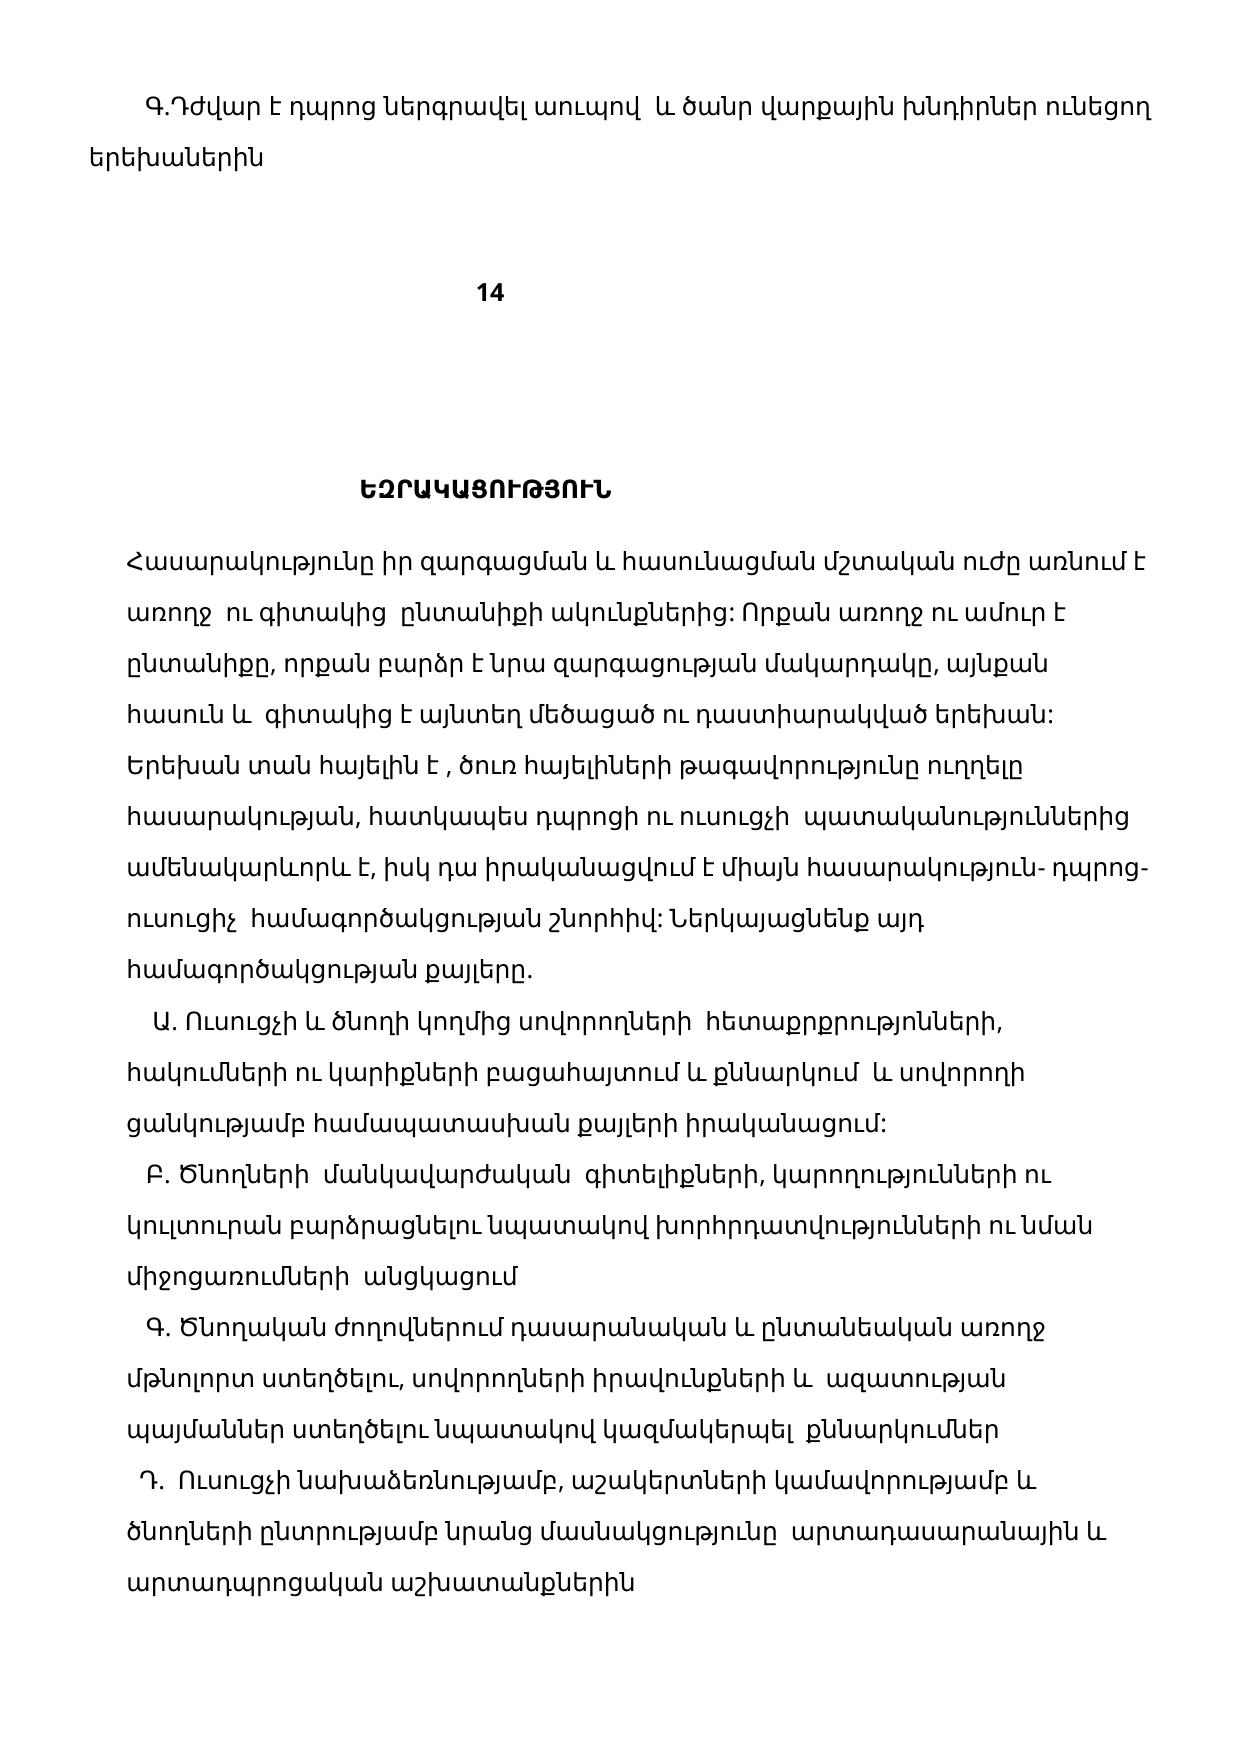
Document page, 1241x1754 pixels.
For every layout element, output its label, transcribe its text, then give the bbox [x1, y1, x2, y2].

text ԵԶՐԱԿԱՑՈՒԹՅՈՒՆ [89, 472, 1152, 506]
text Բ. Ծնողների մանկավարժական գիտելիքների, կարողությունների ու կուլտուրան բարձրացնելու նպատակով խորհրդատվությունների ու նման միջոցառումների անցկացում [126, 1156, 1152, 1292]
text Հասարակությունը իր զարգացման և հասունացման մշտական ուժը առնում է առողջ ու գիտակից ընտանիքի ակունքներից: Որքան առողջ ու ամուր է ընտանիքը, որքան բարձր է նրա զարգացության մակարդակը, այնքան հասուն և գիտակից է այնտեղ մեծացած ու դաստիարակված երեխան: Երեխան տան հայելին է , ծուռ հայելիների թագավորությունը ուղղելը հասարակության, հատկապես դպրոցի ու ուսուցչի պատականություններից ամենակարևորև է, իսկ դա իրականացվում է միայն հասարակություն- դպրոց- ուսուցիչ համագործակցության շնորհիվ: Ներկայացնենք այդ համագործակցության քայլերը. [126, 544, 1152, 986]
text Գ. Ծնողական ժողովներում դասարանական և ընտանեական առողջ մթնոլորտ ստեղծելու, սովորողների իրավունքների և ազատության պայմաններ ստեղծելու նպատակով կազմակերպել քննարկումներ [126, 1309, 1152, 1446]
text Դ. Ուսուցչի նախաձեռնությամբ, աշակերտների կամավորությամբ և ծնողների ընտրությամբ նրանց մասնակցությունը արտադասարանային և արտադպրոցական աշխատանքներին [126, 1462, 1152, 1599]
text 14 [89, 274, 1152, 308]
text Ա. Ուսուցչի և ծնողի կողմից սովորողների հետաքրքրությոնների, հակումների ու կարիքների բացահայտում և քննարկում և սովորողի ցանկությամբ համապատասխան քայլերի իրականացում: [126, 1003, 1152, 1139]
text Գ.Դժվար է դպրոց ներգրավել աուպով և ծանր վարքային խնդիրներ ունեցող երեխաներին [89, 89, 1152, 174]
